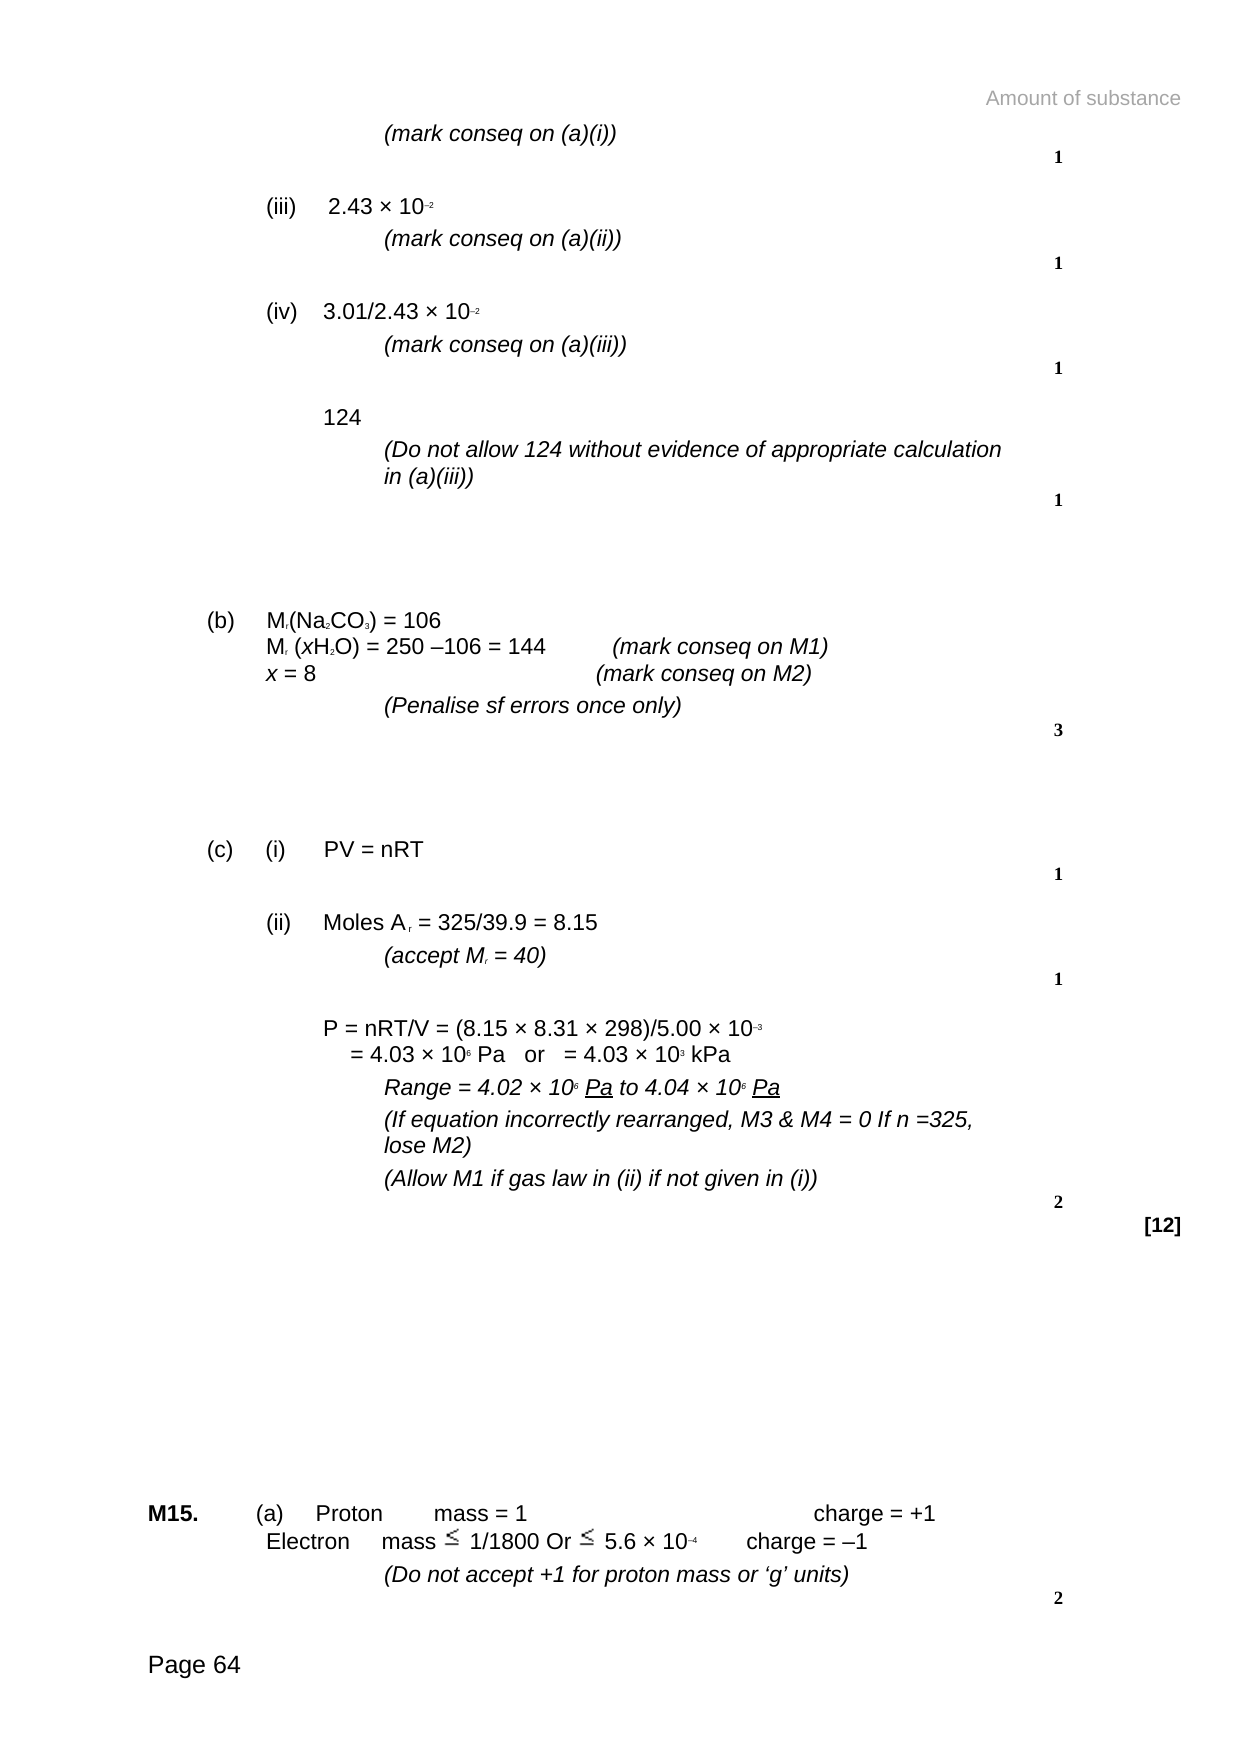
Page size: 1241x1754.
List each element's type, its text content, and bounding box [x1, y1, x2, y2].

text 1 [148, 252, 1063, 273]
text (accept Mr = 40) [384, 942, 1004, 968]
picture [577, 1526, 598, 1550]
text Range = 4.02 × 106 Pa to 4.04 × 106 Pa [384, 1073, 1004, 1100]
text (If equation incorrectly rearranged, M3 & M4 = 0 If n =325, lose M2) [384, 1106, 1004, 1159]
text (b) Mr(Na2CO3) = 106 Mr (xH2O) = 250 –106 = 144 (mark conseq on M1) x = 8 (mark conseq on M2) [207, 607, 1122, 686]
text (Do not allow 124 without evidence of appropriate calculation in (a)(iii)) [384, 436, 1004, 489]
text (iv) 3.01/2.43 × 10–2 [266, 298, 1122, 324]
text P = nRT/V = (8.15 × 8.31 × 298)/5.00 × 10–3 = 4.03 × 106 Pa or = 4.03 × 103 kPa [266, 1014, 1122, 1067]
text 2 [148, 1587, 1063, 1609]
text (Do not accept +1 for proton mass or ‘g’ units) [384, 1561, 1063, 1587]
text 1 [148, 489, 1063, 511]
text (Allow M1 if gas law in (ii) if not given in (i)) [384, 1165, 1004, 1191]
picture [442, 1526, 463, 1550]
text (c) (i) PV = nRT [207, 836, 1122, 862]
text 1 [148, 862, 1063, 884]
text M15. (a) Proton mass = 1 charge = +1 Electron mass 1/1800 Or 5.6 × 10–4 charge = –1 [148, 1500, 1122, 1554]
text 1 [148, 357, 1063, 379]
text (mark conseq on (a)(iii)) [384, 331, 1004, 357]
text 1 [148, 146, 1063, 168]
text 124 [266, 404, 1122, 430]
text 3 [148, 718, 1063, 740]
text 1 [148, 968, 1063, 989]
text (mark conseq on (a)(i)) [384, 120, 1004, 146]
text (ii) Moles A r = 325/39.9 = 8.15 [266, 909, 1122, 935]
text 2 [148, 1191, 1063, 1213]
text (iii) 2.43 × 10–2 [266, 193, 1122, 219]
text (mark conseq on (a)(ii)) [384, 225, 1004, 252]
text (Penalise sf errors once only) [384, 692, 1004, 718]
text [12] [148, 1213, 1181, 1237]
